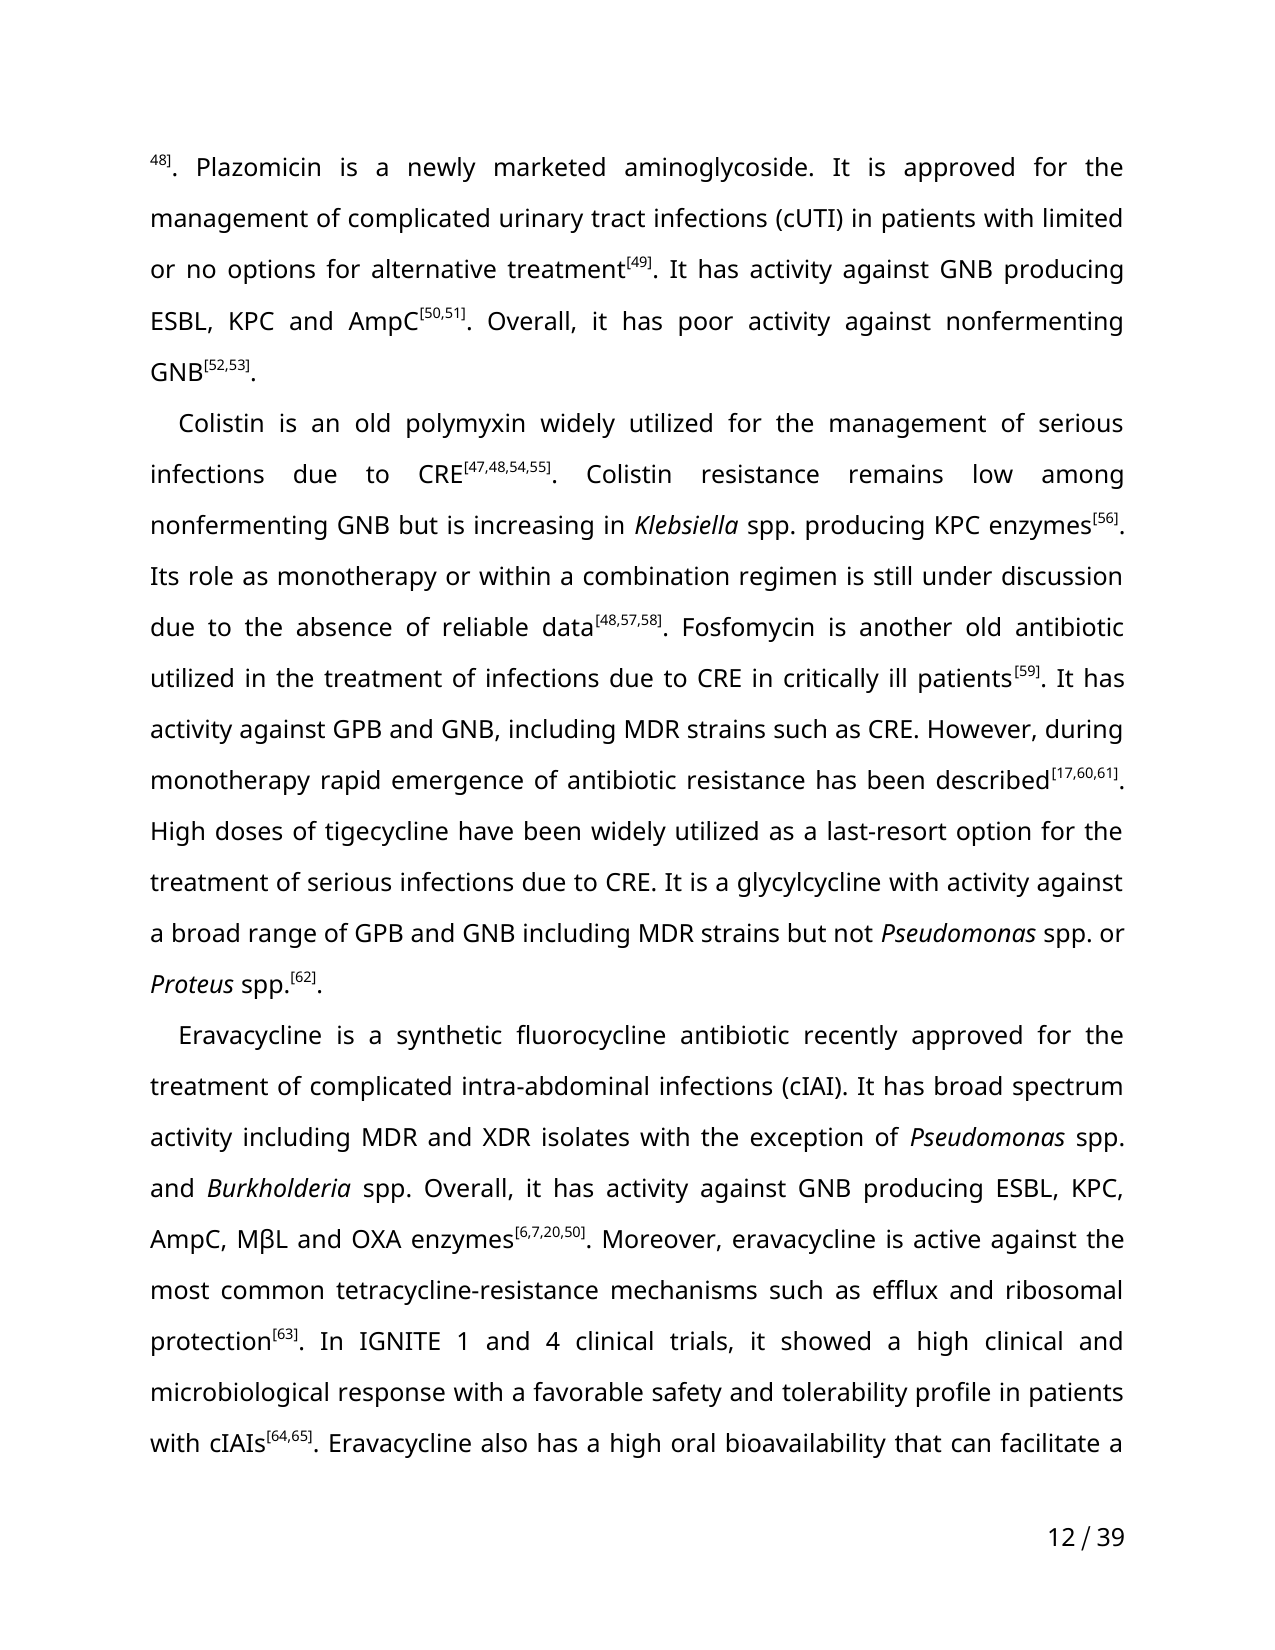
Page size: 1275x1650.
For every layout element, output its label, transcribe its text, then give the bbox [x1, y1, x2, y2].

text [150, 150, 1125, 388]
text Colistin is an old polymyxin widely utilized for the management of serious infections due to CRE[47,48,54,55]. Colistin resistance remains low among nonfermenting GNB but is increasing in Klebsiella spp. producing KPC enzymes[56]. Its role as monotherapy or within a combination regimen is still under discussion due to the absence of reliable data[48,57,58]. Fosfomycin is another old antibiotic utilized in the treatment of infections due to CRE in critically ill patients[59]. It has activity against GPB and GNB, including MDR strains such as CRE. However, during monotherapy rapid emergence of antibiotic resistance has been described[17,60,61]. High doses of tigecycline have been widely utilized as a last-resort option for the treatment of serious infections due to CRE. It is a glycylcycline with activity against a broad range of GPB and GNB including MDR strains but not Pseudomonas spp. or Proteus spp.[62]. [150, 405, 1125, 1001]
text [150, 1018, 1125, 1460]
